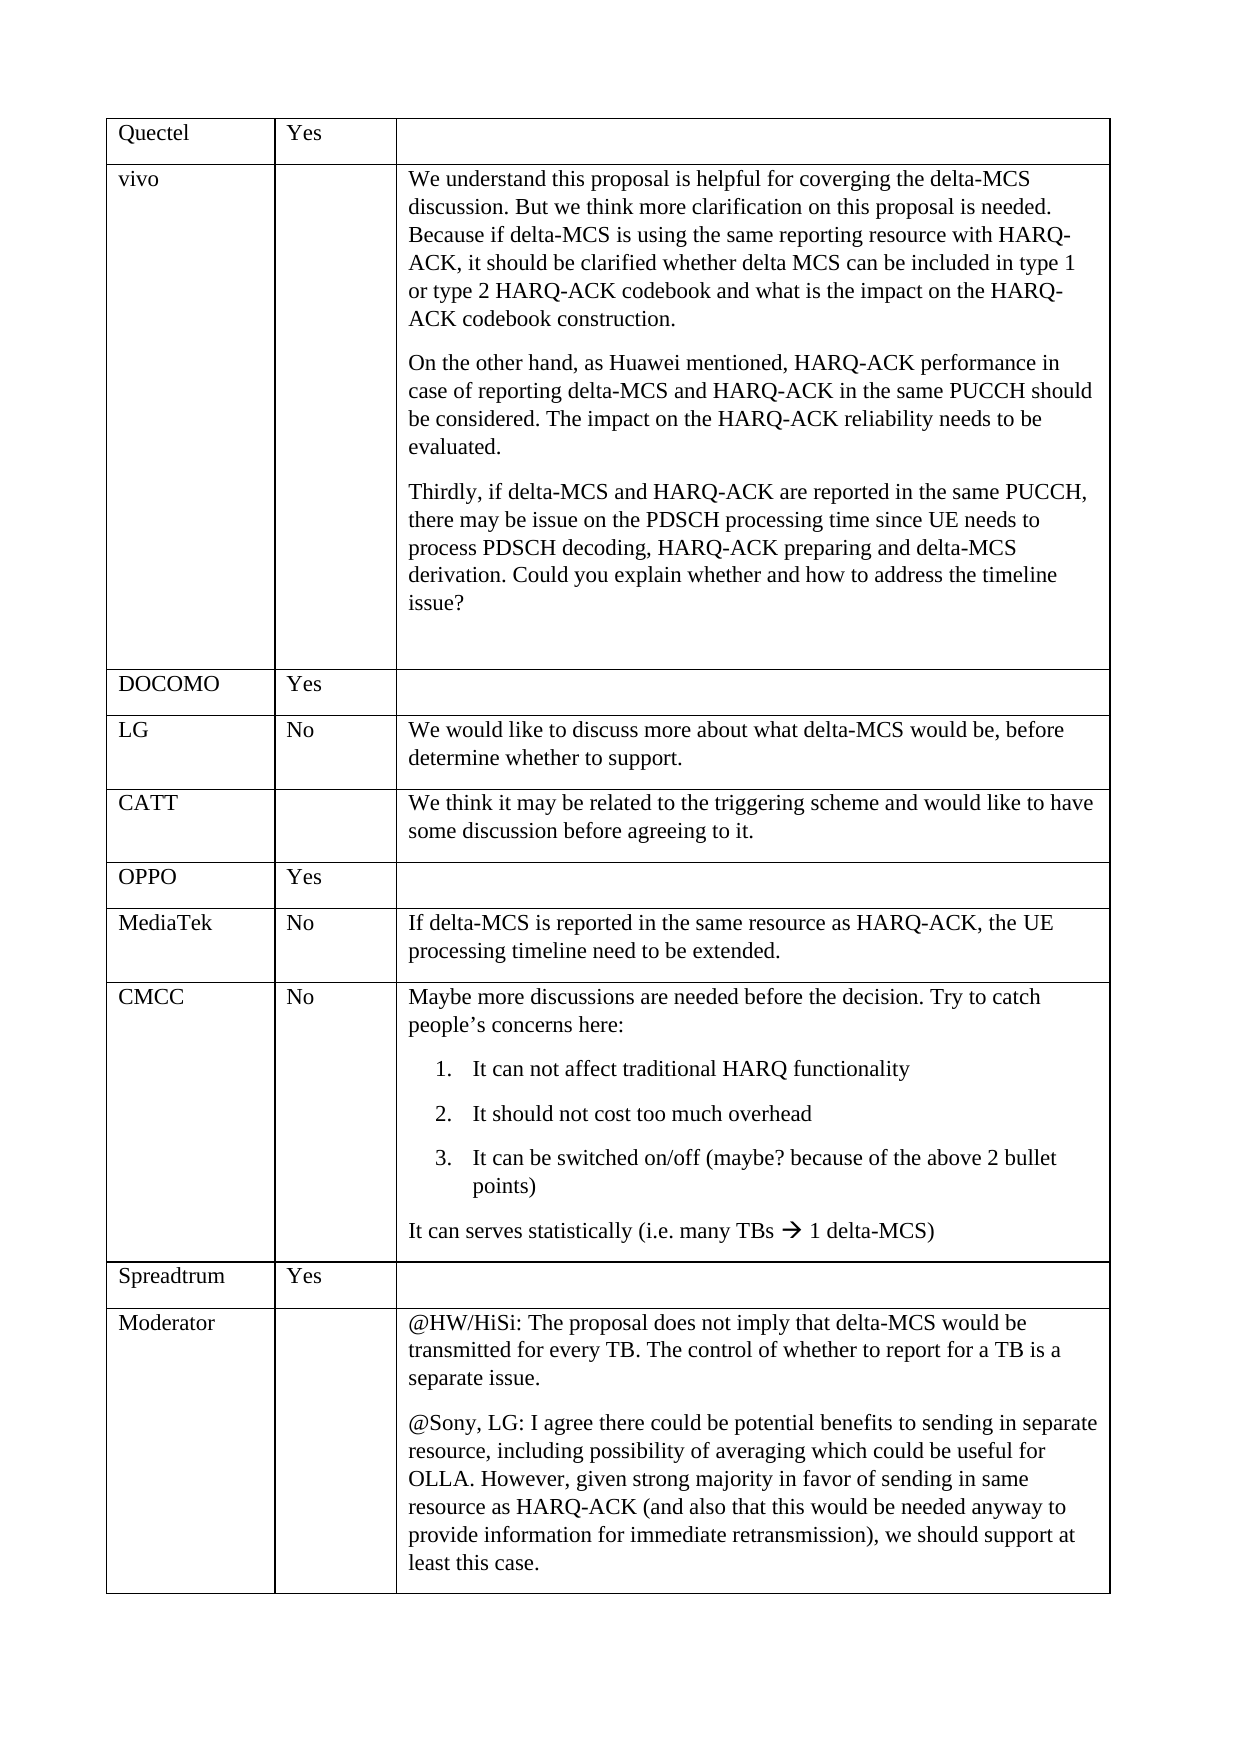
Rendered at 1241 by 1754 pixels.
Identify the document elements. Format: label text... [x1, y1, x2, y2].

table_cell We think it may be related to the triggering scheme and would like to have some discussion before agreeing to it. [397, 790, 1109, 862]
table_cell [276, 1309, 396, 1593]
table_cell [397, 119, 1109, 164]
table_cell [397, 863, 1109, 908]
table_cell No [276, 909, 396, 982]
table_cell Yes [276, 119, 396, 164]
table_cell CMCC [107, 983, 274, 1261]
table_cell Yes [276, 1263, 396, 1308]
table_cell Yes [276, 670, 396, 715]
table_cell Spreadtrum [107, 1263, 274, 1308]
table_cell We would like to discuss more about what delta-MCS would be, before determine whether to support. [397, 716, 1109, 788]
table_cell No [276, 983, 396, 1261]
table_cell If delta-MCS is reported in the same resource as HARQ-ACK, the UE processing timeline need to be extended. [397, 909, 1109, 982]
table_cell Quectel [107, 119, 274, 164]
table_cell No [276, 716, 396, 788]
table_cell DOCOMO [107, 670, 274, 715]
table_cell LG [107, 716, 274, 788]
table_cell Yes [276, 863, 396, 908]
table_cell [276, 165, 396, 669]
table_cell [276, 790, 396, 862]
table_cell CATT [107, 790, 274, 862]
table_cell OPPO [107, 863, 274, 908]
table_cell [397, 670, 1109, 715]
table_cell vivo [107, 165, 274, 669]
table_cell Maybe more discussions are needed before the decision. Try to catch people’s concerns here: It can not affect traditional HARQ functionality It should not cost too much overhead It can be switched on/off (maybe? because of the above 2 bullet points) It can serves statistically (i.e. many TBs 1 delta-MCS) [397, 983, 1109, 1261]
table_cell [397, 1309, 1109, 1593]
table_cell We understand this proposal is helpful for coverging the delta-MCS discussion. But we think more clarification on this proposal is needed. Because if delta-MCS is using the same reporting resource with HARQ-ACK, it should be clarified whether delta MCS can be included in type 1 or type 2 HARQ-ACK codebook and what is the impact on the HARQ-ACK codebook construction. On the other hand, as Huawei mentioned, HARQ-ACK performance in case of reporting delta-MCS and HARQ-ACK in the same PUCCH should be considered. The impact on the HARQ-ACK reliability needs to be evaluated. Thirdly, if delta-MCS and HARQ-ACK are reported in the same PUCCH, there may be issue on the PDSCH processing time since UE needs to process PDSCH decoding, HARQ-ACK preparing and delta-MCS derivation. Could you explain whether and how to address the timeline issue? [397, 165, 1109, 669]
table_cell [397, 1263, 1109, 1308]
table_cell MediaTek [107, 909, 274, 982]
table_cell Moderator [107, 1309, 274, 1593]
